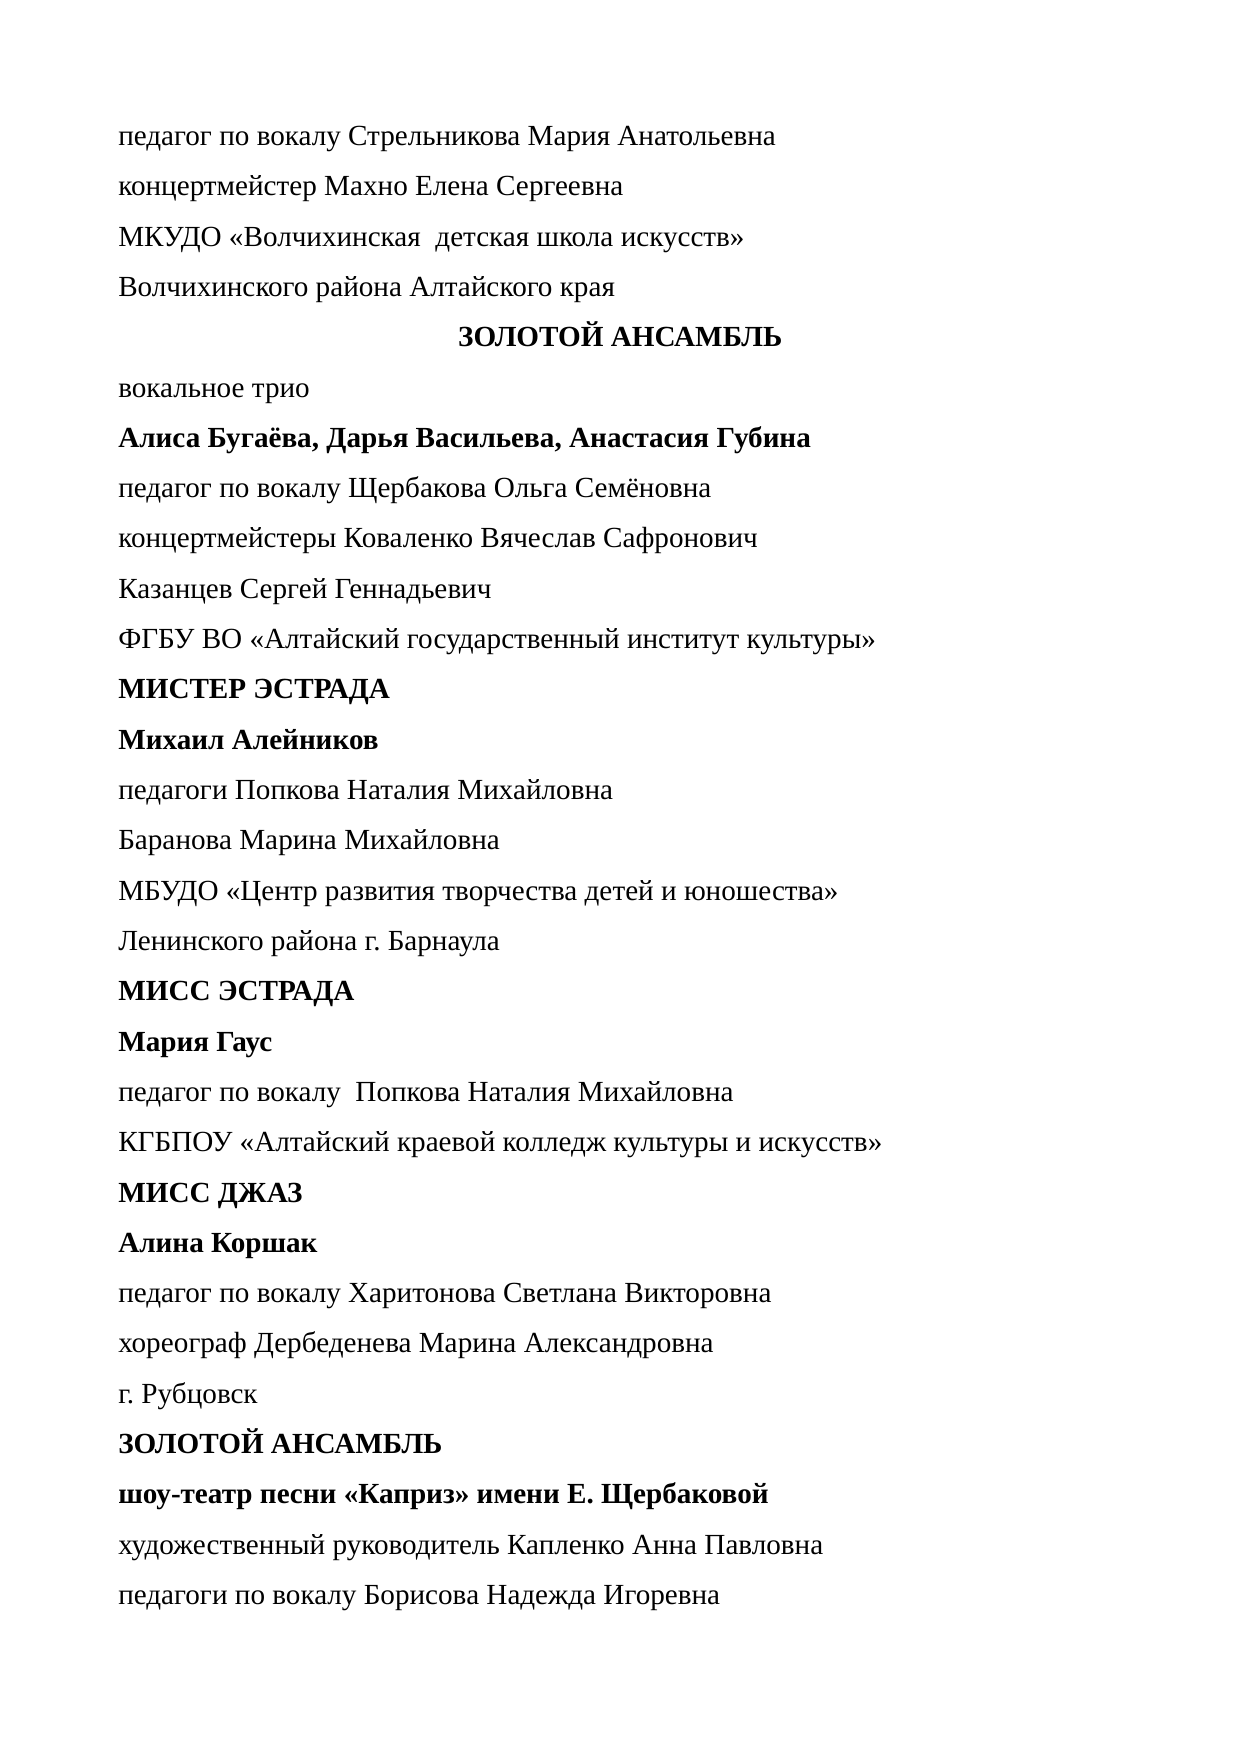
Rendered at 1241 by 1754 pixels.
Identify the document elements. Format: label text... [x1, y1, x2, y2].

text педагог по вокалу Стрельникова Мария Анатольевна [118, 118, 1122, 152]
text концертмейстеры Коваленко Вячеслав Сафронович [118, 521, 1122, 554]
text МКУДО «Волчихинская детская школа искусств» [118, 219, 1122, 252]
text Баранова Марина Михайловна [118, 822, 1122, 856]
text педагог по вокалу Щербакова Ольга Семёновна [118, 470, 1122, 504]
text педагоги Попкова Наталия Михайловна [118, 772, 1122, 806]
text Алиса Бугаёва, Дарья Васильева, Анастасия Губина [118, 420, 1122, 453]
text г. Рубцовск [118, 1376, 1122, 1409]
text концертмейстер Махно Елена Сергеевна [118, 168, 1122, 202]
text художественный руководитель Капленко Анна Павловна [118, 1527, 1122, 1560]
text КГБПОУ «Алтайский краевой колледж культуры и искусств» [118, 1124, 1122, 1158]
text Михаил Алейников [118, 722, 1122, 755]
text МИСС ЭСТРАДА [118, 973, 1122, 1007]
text Казанцев Сергей Геннадьевич [118, 571, 1122, 604]
text вокальное трио [118, 370, 1122, 403]
text хореограф Дербеденева Марина Александровна [118, 1326, 1122, 1359]
text шоу-театр песни «Каприз» имени Е. Щербаковой [118, 1477, 1122, 1510]
text Алина Коршак [118, 1225, 1122, 1258]
text ЗОЛОТОЙ АНСАМБЛЬ [118, 1426, 1122, 1460]
text Мария Гаус [118, 1024, 1122, 1057]
text ЗОЛОТОЙ АНСАМБЛЬ [118, 319, 1122, 353]
text Волчихинского района Алтайского края [118, 269, 1122, 303]
text ФГБУ ВО «Алтайский государственный институт культуры» [118, 621, 1122, 655]
text педагог по вокалу Харитонова Светлана Викторовна [118, 1275, 1122, 1309]
text Ленинского района г. Барнаула [118, 923, 1122, 957]
text МИСС ДЖАЗ [118, 1175, 1122, 1208]
text МБУДО «Центр развития творчества детей и юношества» [118, 873, 1122, 906]
text МИСТЕР ЭСТРАДА [118, 672, 1122, 705]
text педагоги по вокалу Борисова Надежда Игоревна [118, 1577, 1122, 1611]
text педагог по вокалу Попкова Наталия Михайловна [118, 1074, 1122, 1108]
